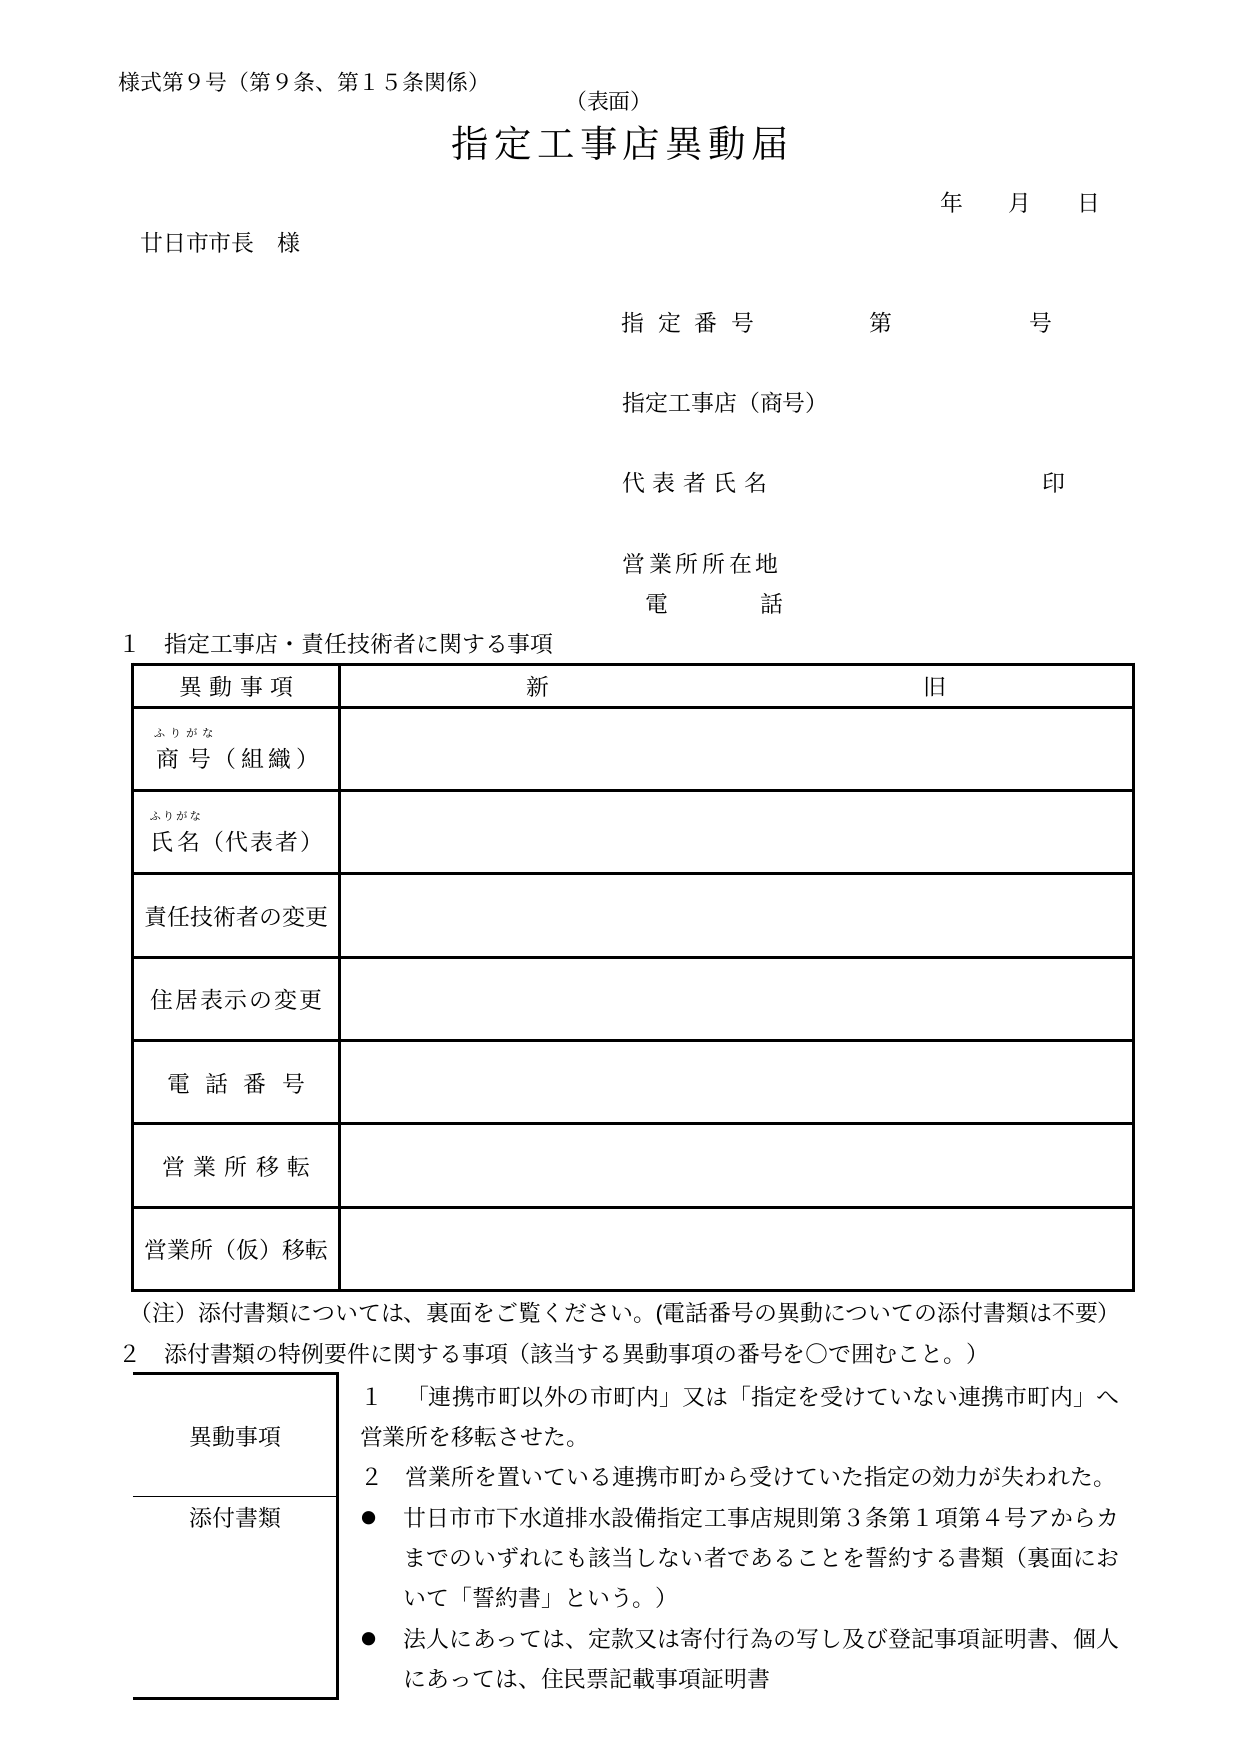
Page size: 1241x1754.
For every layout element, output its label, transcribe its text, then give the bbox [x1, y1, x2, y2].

text 様式第９号（第９条、第１５条関係） [118, 61, 1122, 101]
table_cell [736, 875, 1132, 956]
table_header 旧 [736, 666, 1132, 706]
table_cell [736, 1209, 1132, 1289]
table_cell [341, 1209, 736, 1289]
text ２ 添付書類の特例要件に関する事項（該当する異動事項の番号を○で囲むこと。） [118, 1332, 1122, 1372]
text 電 話 [118, 582, 1122, 622]
text 営業所所在地 [118, 542, 1122, 582]
text 廿日市市長 様 [140, 221, 1122, 261]
table_header 異動事項 [134, 666, 338, 706]
table_cell （代表者） [134, 792, 338, 872]
table_cell （組織） [134, 709, 338, 789]
table_cell [341, 709, 736, 789]
table_cell 住居表示の変更 [134, 959, 338, 1039]
text 年 月 日 [118, 181, 1100, 221]
table_cell 添付書類 [133, 1497, 336, 1697]
text １ 指定工事店・責任技術者に関する事項 [118, 622, 1122, 662]
text 指定番号 第 号 [118, 301, 1122, 342]
table_header 新 [341, 666, 736, 706]
table_cell [341, 875, 736, 956]
table_cell [341, 1042, 736, 1122]
table_cell [736, 1125, 1132, 1206]
table_cell [736, 1042, 1132, 1122]
table_cell [736, 959, 1132, 1039]
table_header 異動事項 [133, 1375, 336, 1496]
table_cell [341, 959, 736, 1039]
table_cell [736, 709, 1132, 789]
text 指定工事店異動届 [118, 101, 1122, 181]
table_cell 営業所移転 [134, 1125, 338, 1206]
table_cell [339, 1496, 1131, 1697]
text 指定工事店（商号） [118, 382, 1122, 422]
table_cell [736, 792, 1132, 872]
text 代表者氏名 印 [118, 462, 1122, 502]
table_cell [341, 1125, 736, 1206]
text （注）添付書類については、裏面をご覧ください。(電話番号の異動についての添付書類は不要） [129, 1292, 1122, 1332]
table_cell 責任技術者の変更 [134, 875, 338, 956]
table_cell 営業所（仮）移転 [134, 1209, 338, 1289]
table_cell [341, 792, 736, 872]
table_cell 電話番号 [134, 1042, 338, 1122]
table_header １ 「連携市町以外の市町内」又は「指定を受けていない連携市町内」へ営業所を移転させた。 ２ 営業所を置いている連携市町から受けていた指定の効力が失われた。 [339, 1372, 1131, 1496]
